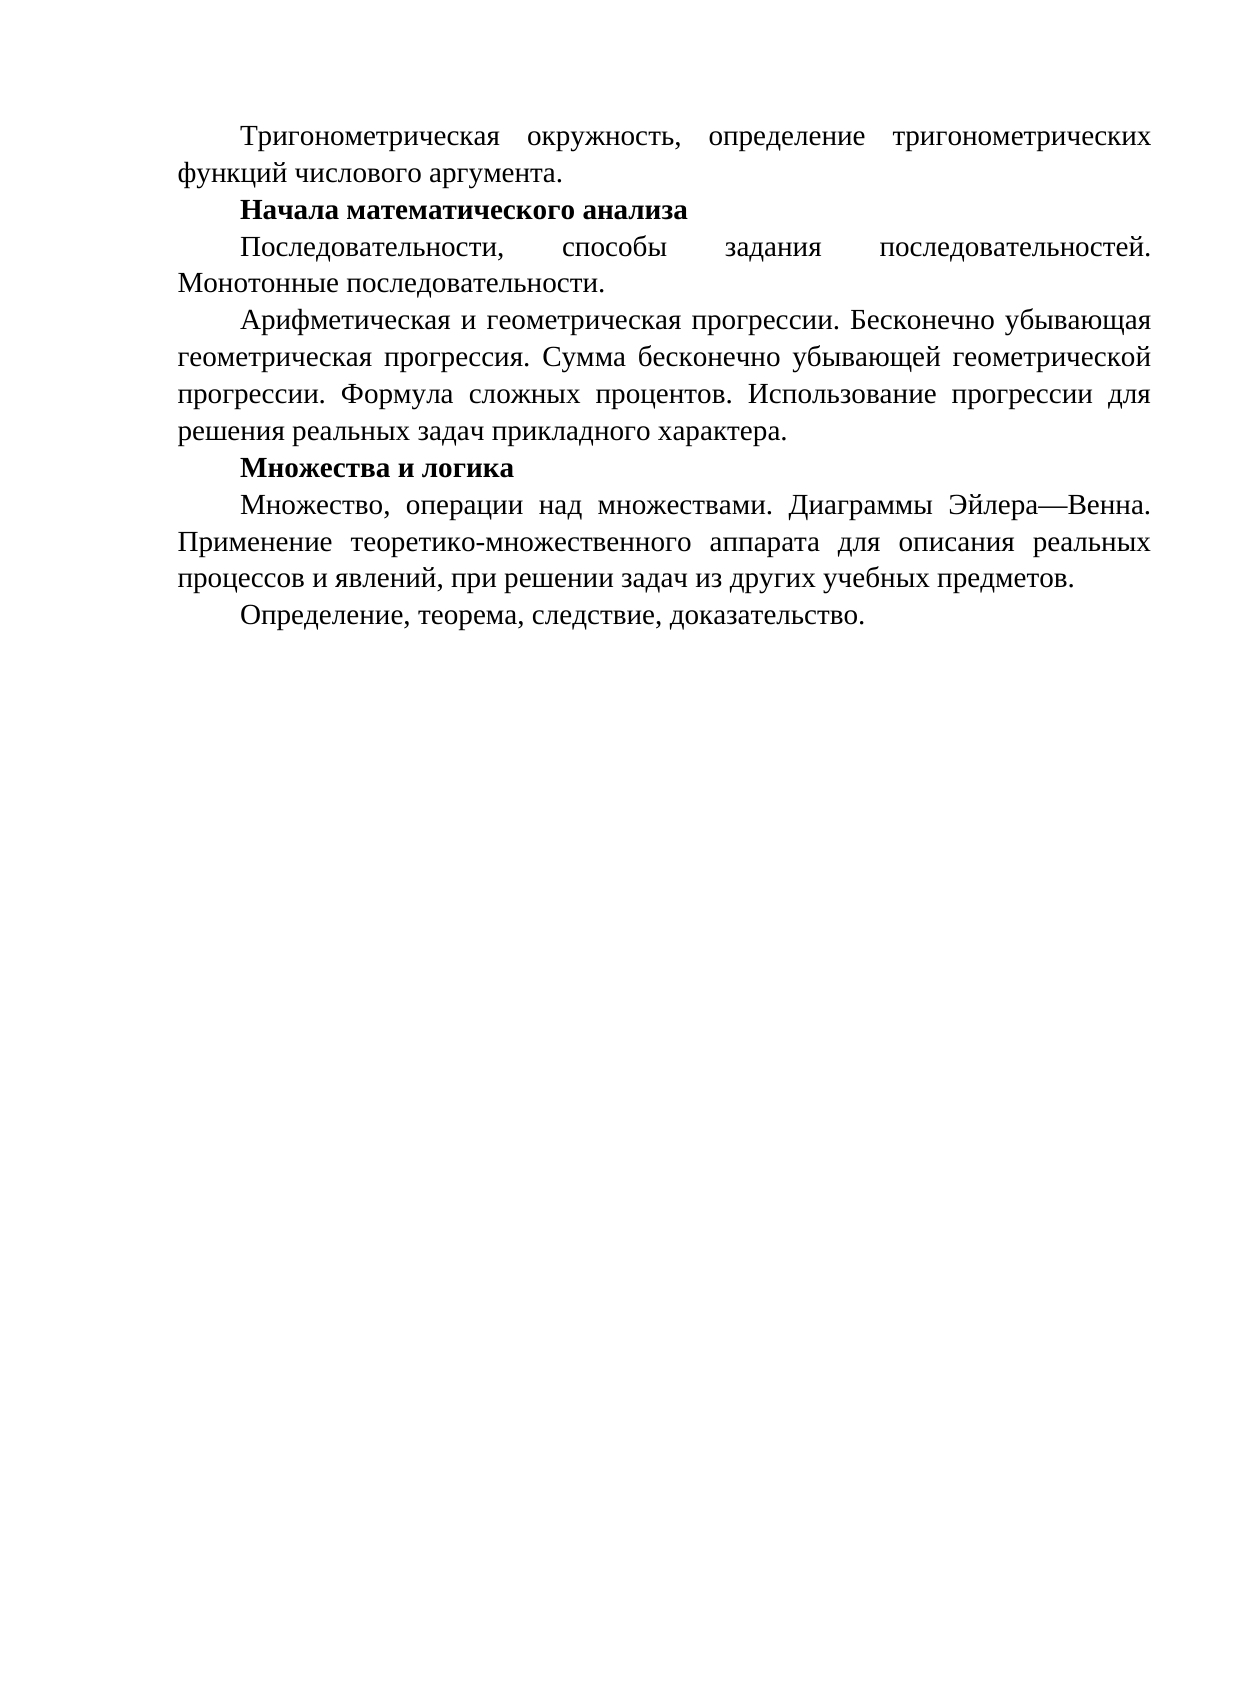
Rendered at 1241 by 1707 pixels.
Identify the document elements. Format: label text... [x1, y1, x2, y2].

text Арифметическая и геометрическая прогрессии. Бесконечно убывающая геометрическая прогрессия. Сумма бесконечно убывающей геометрической прогрессии. Формула сложных процентов. Использование прогрессии для решения реальных задач прикладного характера. [177, 302, 1152, 447]
text Множество, операции над множествами. Диаграммы Эйлера―Венна. Применение теоретико-множественного аппарата для описания реальных процессов и явлений, при решении задач из других учебных предметов. [177, 487, 1152, 594]
text Начала математического анализа [177, 192, 1152, 225]
text Множества и логика [177, 450, 1152, 483]
text Определение, теорема, следствие, доказательство. [177, 597, 1152, 631]
text Тригонометрическая окружность, определение тригонометрических функций числового аргумента. [177, 118, 1152, 188]
text Последовательности, способы задания последовательностей. Монотонные последовательности. [177, 229, 1152, 299]
